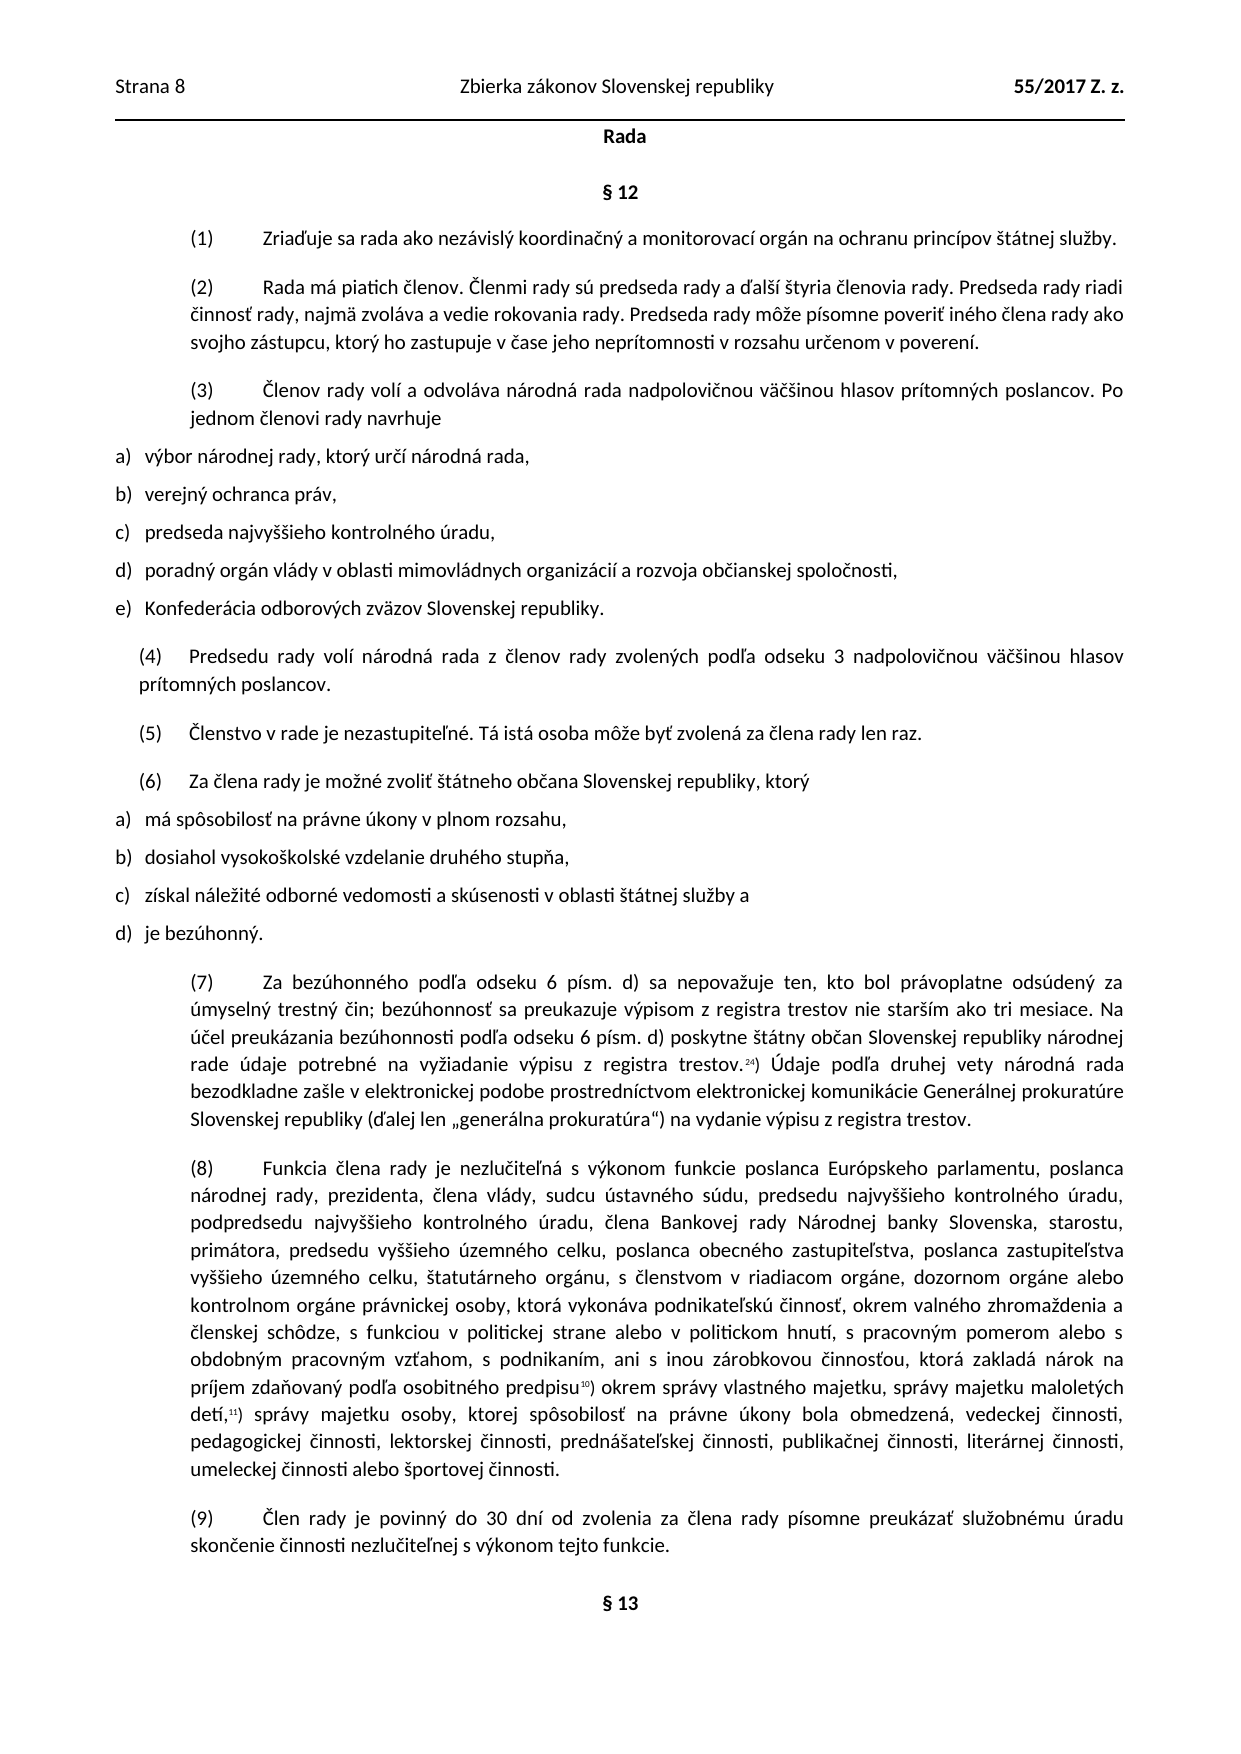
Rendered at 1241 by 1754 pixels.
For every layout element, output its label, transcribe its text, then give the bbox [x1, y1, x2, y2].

list Zriaďuje sa rada ako nezávislý koordinačný a monitorovací orgán na ochranu princípov štátnej služby. [190, 225, 1125, 251]
list Člen rady je povinný do 30 dní od zvolenia za člena rady písomne preukázať služobnému úradu skončenie činnosti nezlučiteľnej s výkonom tejto funkcie. [190, 1505, 1125, 1558]
list Členstvo v rade je nezastupiteľné. Tá istá osoba môže byť zvolená za člena rady len raz. [139, 720, 1125, 745]
list Za bezúhonného podľa odseku 6 písm. d) sa nepovažuje ten, kto bol právoplatne odsúdený za úmyselný trestný čin; bezúhonnosť sa preukazuje výpisom z registra trestov nie starším ako tri mesiace. Na účel preukázania bezúhonnosti podľa odseku 6 písm. d) poskytne štátny občan Slovenskej republiky národnej rade údaje potrebné na vyžiadanie výpisu z registra trestov.24) Údaje podľa druhej vety národná rada bezodkladne zašle v elektronickej podobe prostredníctvom elektronickej komunikácie Generálnej prokuratúre Slovenskej republiky (ďalej len „generálna prokuratúra“) na vydanie výpisu z registra trestov. [190, 969, 1125, 1131]
list poradný orgán vlády v oblasti mimovládnych organizácií a rozvoja občianskej spoločnosti, [115, 557, 1125, 582]
list Členov rady volí a odvoláva národná rada nadpolovičnou väčšinou hlasov prítomných poslancov. Po jednom členovi rady navrhuje [190, 378, 1125, 431]
list Funkcia člena rady je nezlučiteľná s výkonom funkcie poslanca Európskeho parlamentu, poslanca národnej rady, prezidenta, člena vlády, sudcu ústavného súdu, predsedu najvyššieho kontrolného úradu, podpredsedu najvyššieho kontrolného úradu, člena Bankovej rady Národnej banky Slovenska, starostu, primátora, predsedu vyššieho územného celku, poslanca obecného zastupiteľstva, poslanca zastupiteľstva vyššieho územného celku, štatutárneho orgánu, s členstvom v riadiacom orgáne, dozornom orgáne alebo kontrolnom orgáne právnickej osoby, ktorá vykonáva podnikateľskú činnosť, okrem valného zhromaždenia a členskej schôdze, s funkciou v politickej strane alebo v politickom hnutí, s pracovným pomerom alebo s obdobným pracovným vzťahom, s podnikaním, ani s inou zárobkovou činnosťou, ktorá zakladá nárok na príjem zdaňovaný podľa osobitného predpisu10) okrem správy vlastného majetku, správy majetku maloletých detí,11) správy majetku osoby, ktorej spôsobilosť na právne úkony bola obmedzená, vedeckej činnosti, pedagogickej činnosti, lektorskej činnosti, prednášateľskej činnosti, publikačnej činnosti, literárnej činnosti, umeleckej činnosti alebo športovej činnosti. [190, 1155, 1125, 1482]
list získal náležité odborné vedomosti a skúsenosti v oblasti štátnej služby a [115, 882, 1125, 908]
list má spôsobilosť na právne úkony v plnom rozsahu, [115, 806, 1125, 832]
list verejný ochranca práv, [115, 481, 1125, 506]
list Predsedu rady volí národná rada z členov rady zvolených podľa odseku 3 nadpolovičnou väčšinou hlasov prítomných poslancov. [139, 643, 1125, 696]
text Rada [144, 101, 1105, 148]
list Za člena rady je možné zvoliť štátneho občana Slovenskej republiky, ktorý [139, 768, 1125, 794]
list výbor národnej rady, ktorý určí národná rada, [115, 443, 1125, 468]
text § 13 [144, 1590, 1096, 1616]
list je bezúhonný. [115, 920, 1125, 946]
text § 12 [144, 179, 1096, 204]
list predseda najvyššieho kontrolného úradu, [115, 519, 1125, 544]
list dosiahol vysokoškolské vzdelanie druhého stupňa, [115, 844, 1125, 870]
list Konfederácia odborových zväzov Slovenskej republiky. [115, 595, 1125, 620]
list Rada má piatich členov. Členmi rady sú predseda rady a ďalší štyria členovia rady. Predseda rady riadi činnosť rady, najmä zvoláva a vedie rokovania rady. Predseda rady môže písomne poveriť iného člena rady ako svojho zástupcu, ktorý ho zastupuje v čase jeho neprítomnosti v rozsahu určenom v poverení. [190, 274, 1125, 354]
